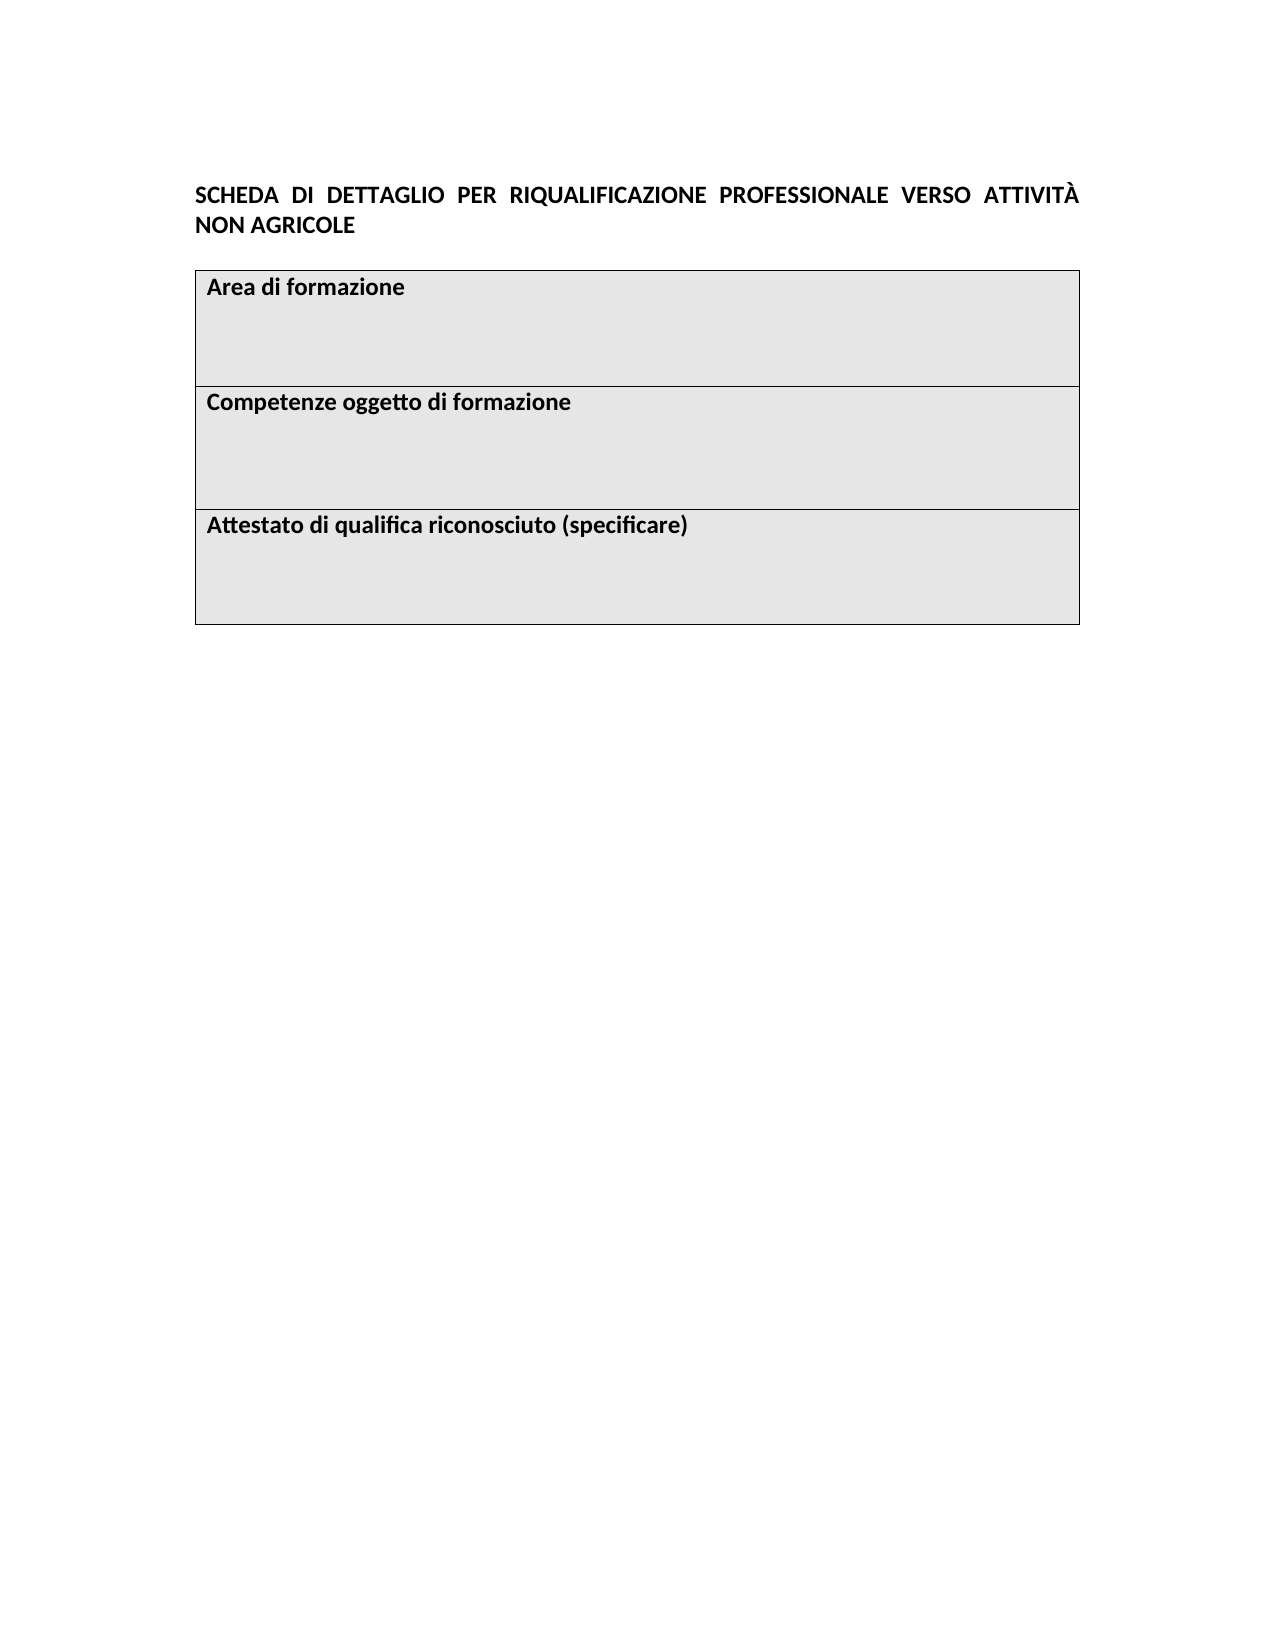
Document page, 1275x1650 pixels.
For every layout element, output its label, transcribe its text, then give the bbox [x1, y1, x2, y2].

table_header Area di formazione [196, 271, 1079, 386]
table_cell Competenze oggetto di formazione [196, 387, 1079, 509]
table_cell Attestato di qualifica riconosciuto (specificare) [196, 510, 1079, 624]
text SCHEDA DI DETTAGLIO PER RIQUALIFICAZIONE PROFESSIONALE VERSO ATTIVITÀ NON AGRICOLE [195, 179, 1080, 240]
